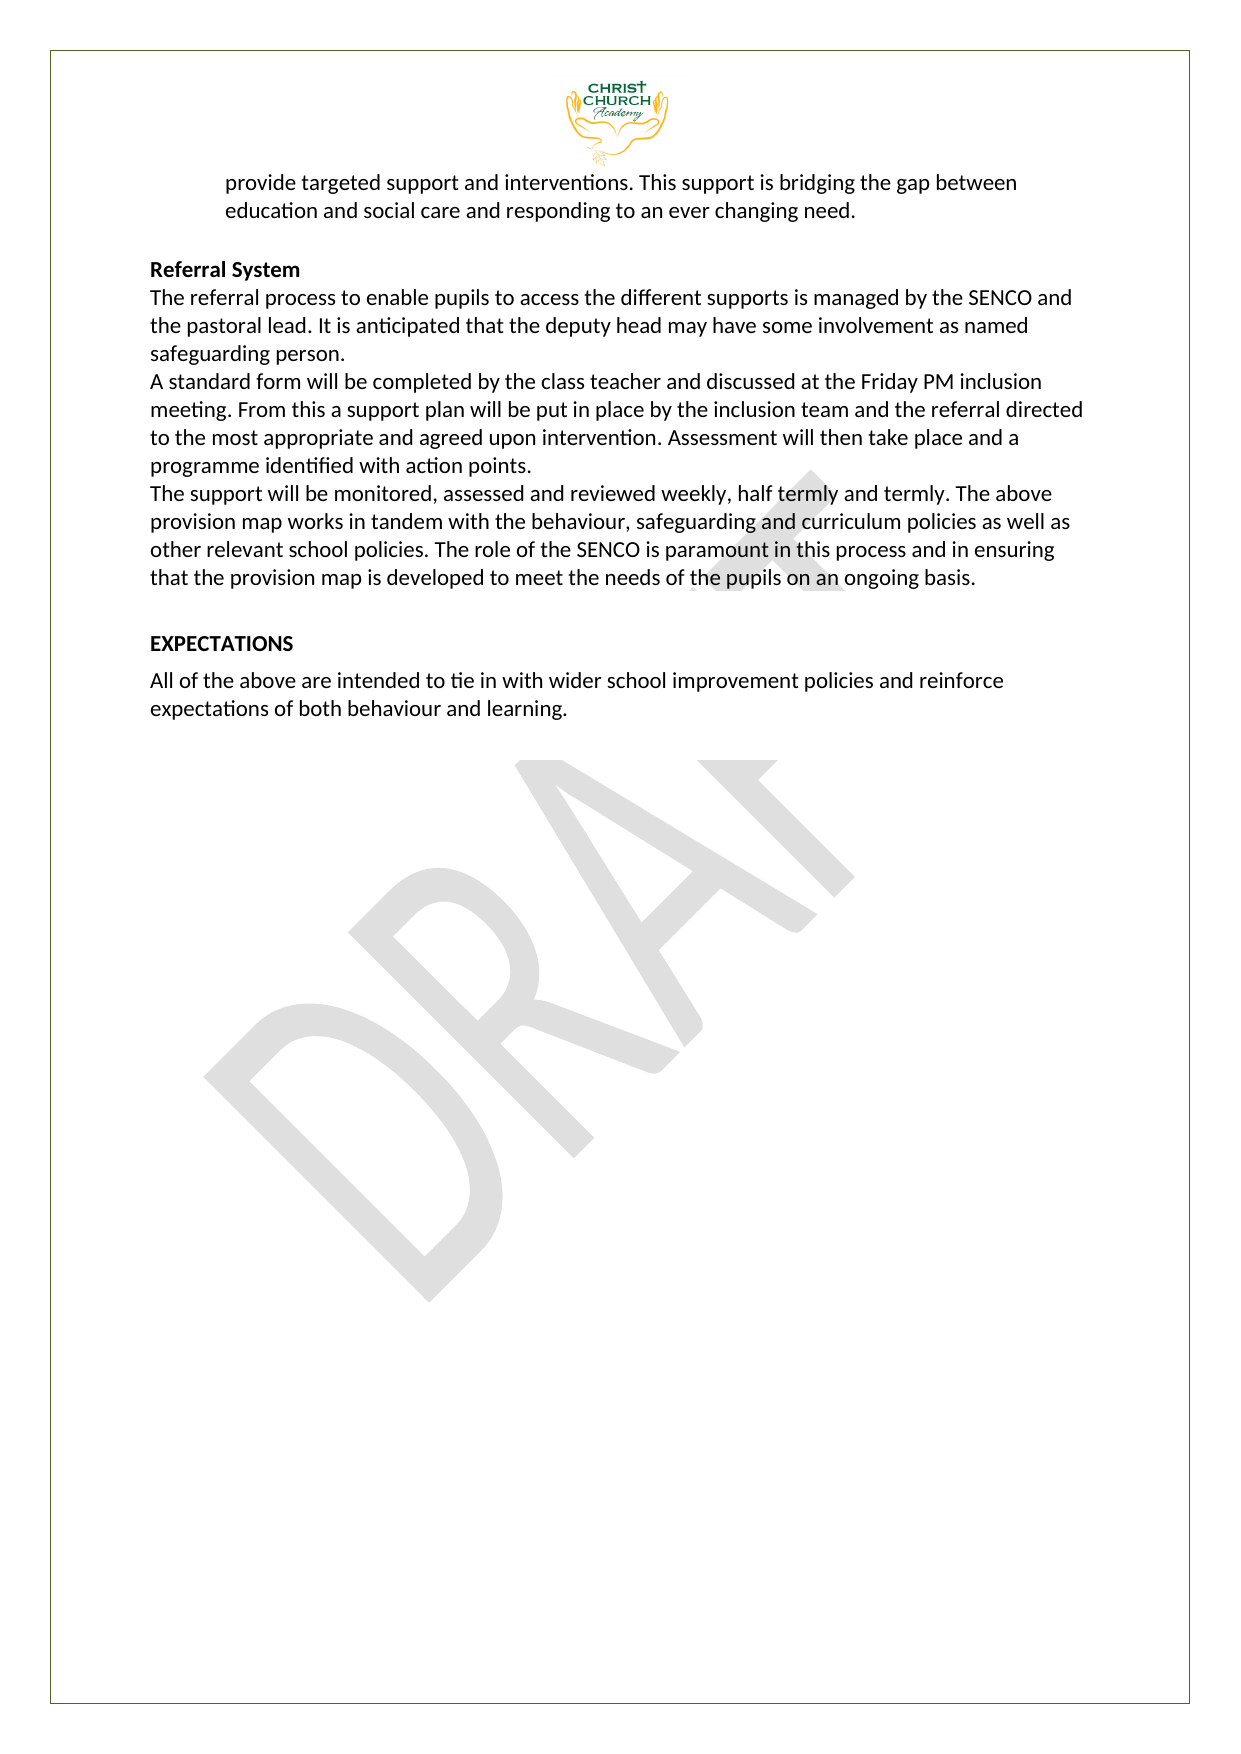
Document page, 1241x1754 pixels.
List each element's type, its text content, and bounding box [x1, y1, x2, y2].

text All of the above are intended to tie in with wider school improvement policies and reinforce expectations of both behaviour and learning. [150, 666, 1090, 722]
text A standard form will be completed by the class teacher and discussed at the Friday PM inclusion meeting. From this a support plan will be put in place by the inclusion team and the referral directed to the most appropriate and agreed upon intervention. Assessment will then take place and a programme identified with action points. [150, 367, 1090, 479]
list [225, 168, 1090, 224]
text The support will be monitored, assessed and reviewed weekly, half termly and termly. The above provision map works in tandem with the behaviour, safeguarding and curriculum policies as well as other relevant school policies. The role of the SENCO is paramount in this process and in ensuring that the provision map is developed to meet the needs of the pupils on an ongoing basis. [150, 479, 1090, 591]
text EXPECTATIONS [150, 629, 1090, 657]
text The referral process to enable pupils to access the different supports is managed by the SENCO and the pastoral lead. It is anticipated that the deputy head may have some involvement as named safeguarding person. [150, 283, 1090, 367]
text Referral System [150, 255, 1090, 283]
